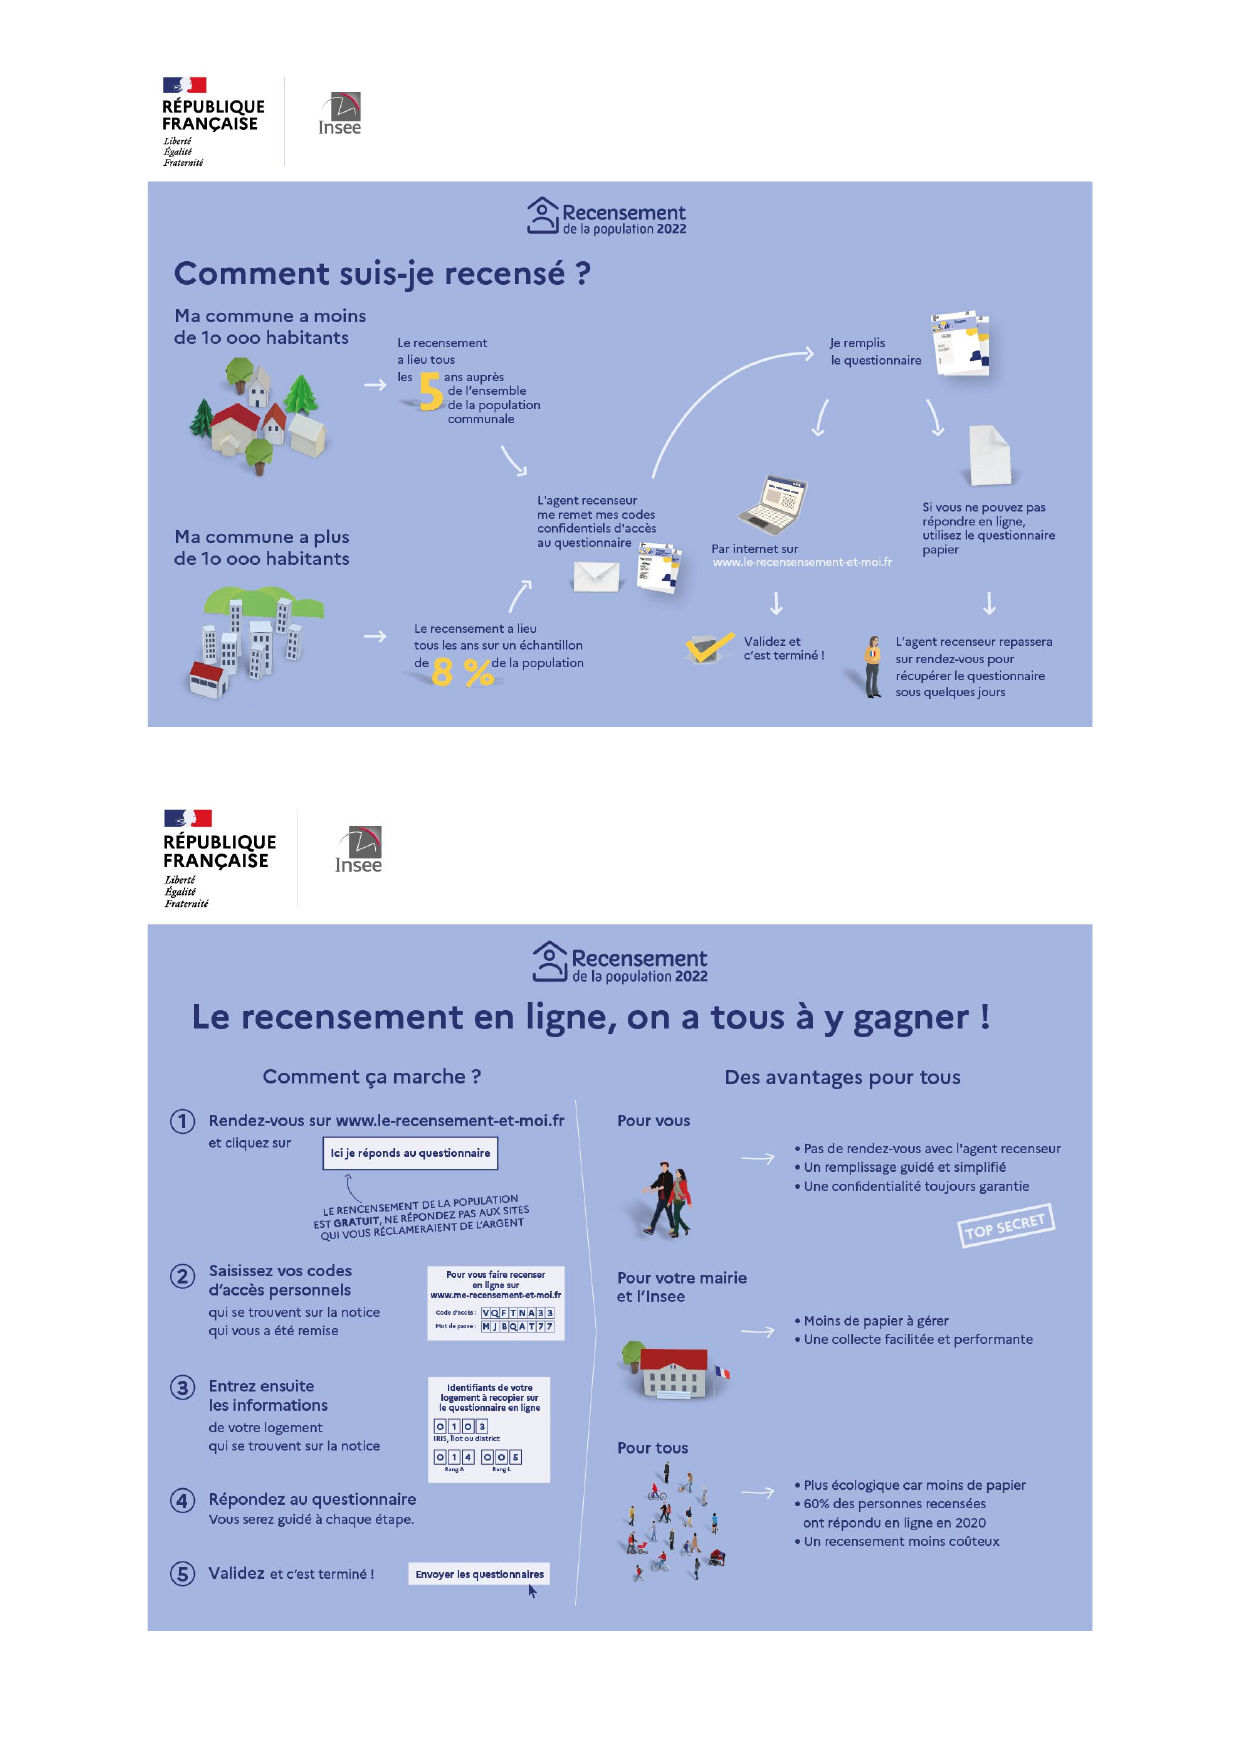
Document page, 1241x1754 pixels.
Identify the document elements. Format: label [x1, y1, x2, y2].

picture [147, 792, 1093, 1631]
picture [147, 61, 1093, 727]
